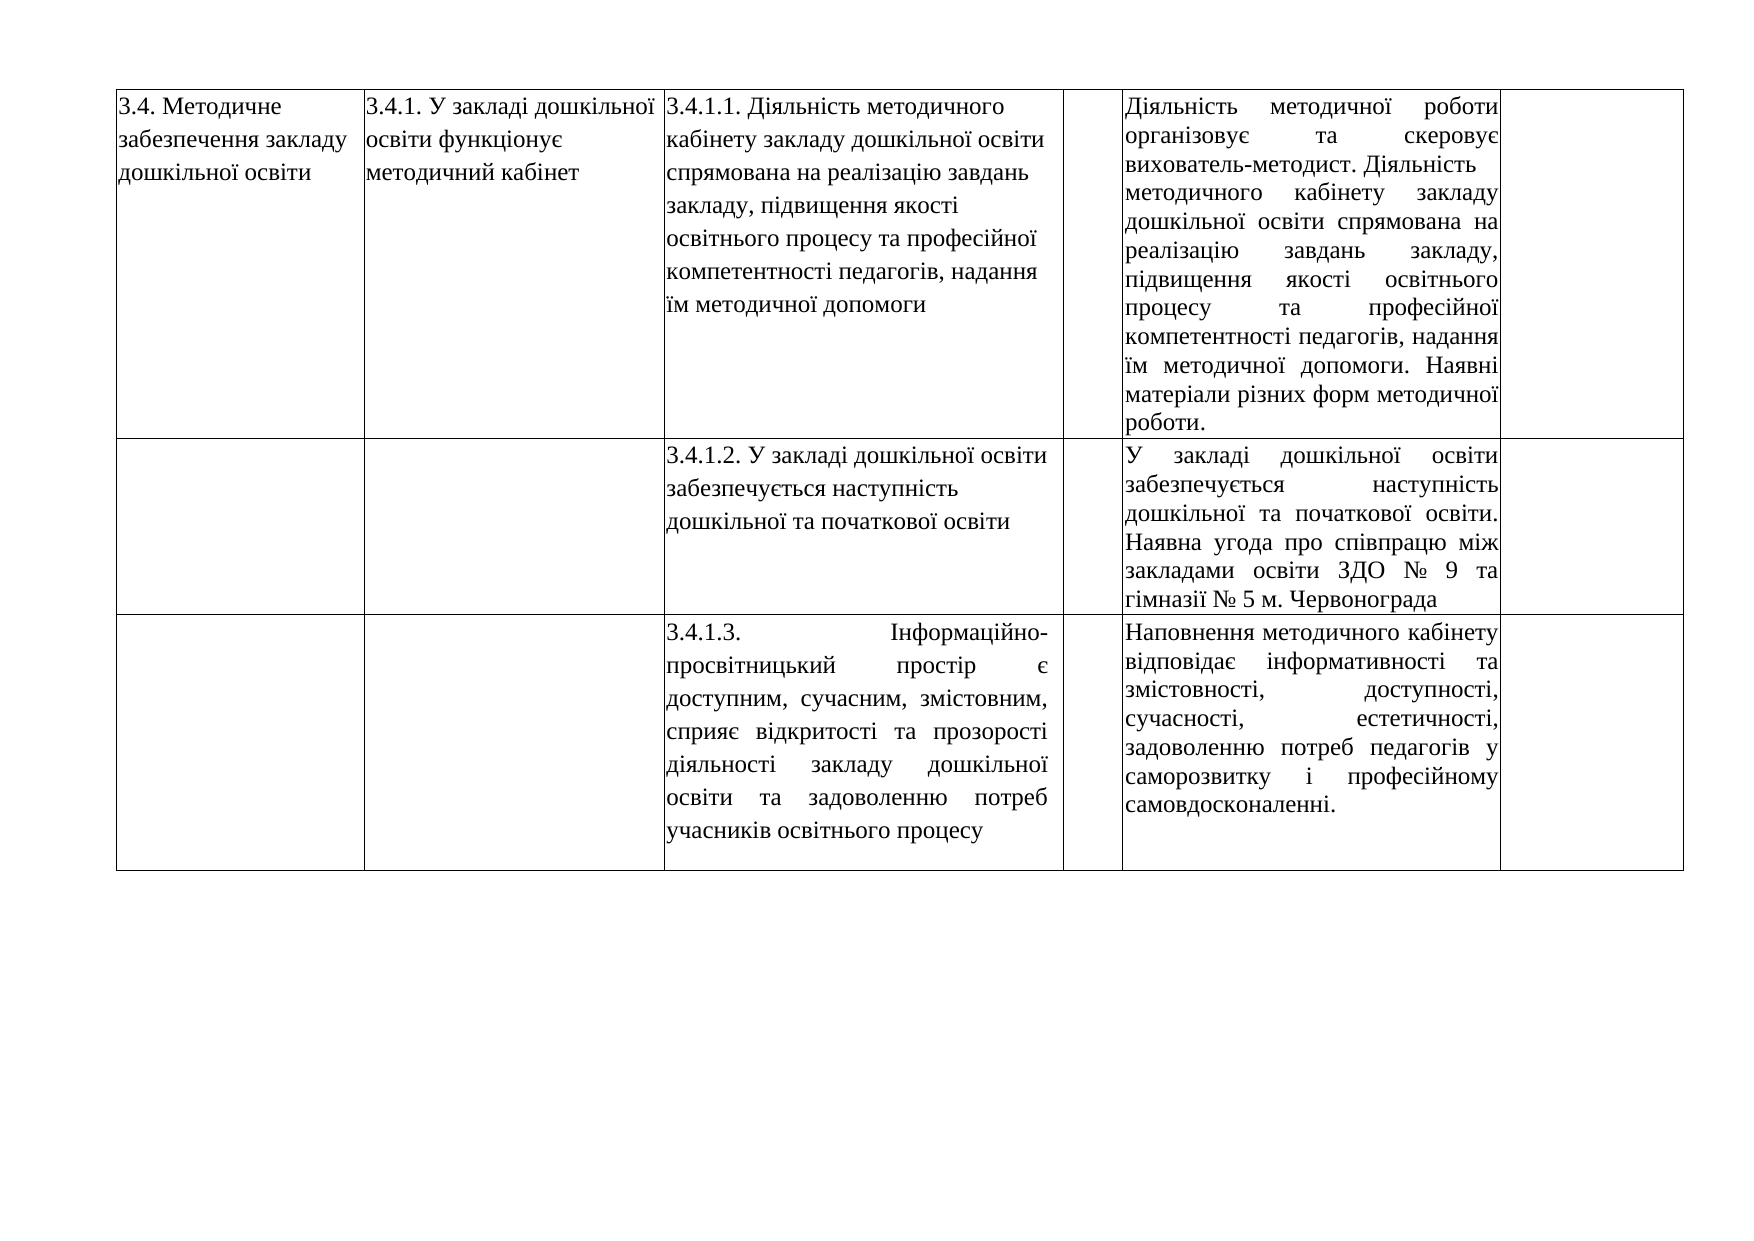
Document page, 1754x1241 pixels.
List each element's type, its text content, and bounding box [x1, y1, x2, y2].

table_cell 3.4.1.2. У закладі дошкільної освіти забезпечується наступність дошкільної та початкової освіти [665, 439, 1063, 614]
table_cell [1064, 90, 1122, 438]
table_cell [365, 439, 664, 614]
table_cell [1501, 90, 1683, 438]
table_cell Наповнення методичного кабінету відповідає інформативності та змістовності, доступності, сучасності, естетичності, задоволенню потреб педагогів у саморозвитку і професійному самовдосконаленні. [1123, 615, 1500, 870]
table_cell 3.4. Методичне забезпечення закладу дошкільної освіти [117, 90, 364, 438]
table_cell [1064, 439, 1122, 614]
table_cell 3.4.1. У закладі дошкільної освіти функціонує методичний кабінет [365, 90, 664, 438]
table_cell [117, 615, 364, 870]
table_cell [1064, 615, 1122, 870]
table_cell 3.4.1.1. Діяльність методичного кабінету закладу дошкільної освіти спрямована на реалізацію завдань закладу, підвищення якості освітнього процесу та професійної компетентності педагогів, надання їм методичної допомоги [665, 90, 1063, 438]
table_cell Діяльність методичної роботи організовує та скеровує вихователь-методист. Діяльність методичного кабінету закладу дошкільної освіти спрямована на реалізацію завдань закладу, підвищення якості освітнього процесу та професійної компетентності педагогів, надання їм методичної допомоги. Наявні матеріали різних форм методичної роботи. [1123, 90, 1500, 438]
table_cell 3.4.1.3. Інформаційно-просвітницький простір є доступним, сучасним, змістовним, сприяє відкритості та прозорості діяльності закладу дошкільної освіти та задоволенню потреб учасників освітнього процесу [665, 615, 1063, 870]
table_cell [117, 439, 364, 614]
table_cell [1501, 615, 1683, 870]
table_cell [365, 615, 664, 870]
table_cell У закладі дошкільної освіти забезпечується наступність дошкільної та початкової освіти. Наявна угода про співпрацю між закладами освіти ЗДО № 9 та гімназії № 5 м. Червонограда [1123, 439, 1500, 614]
table_cell [1501, 439, 1683, 614]
